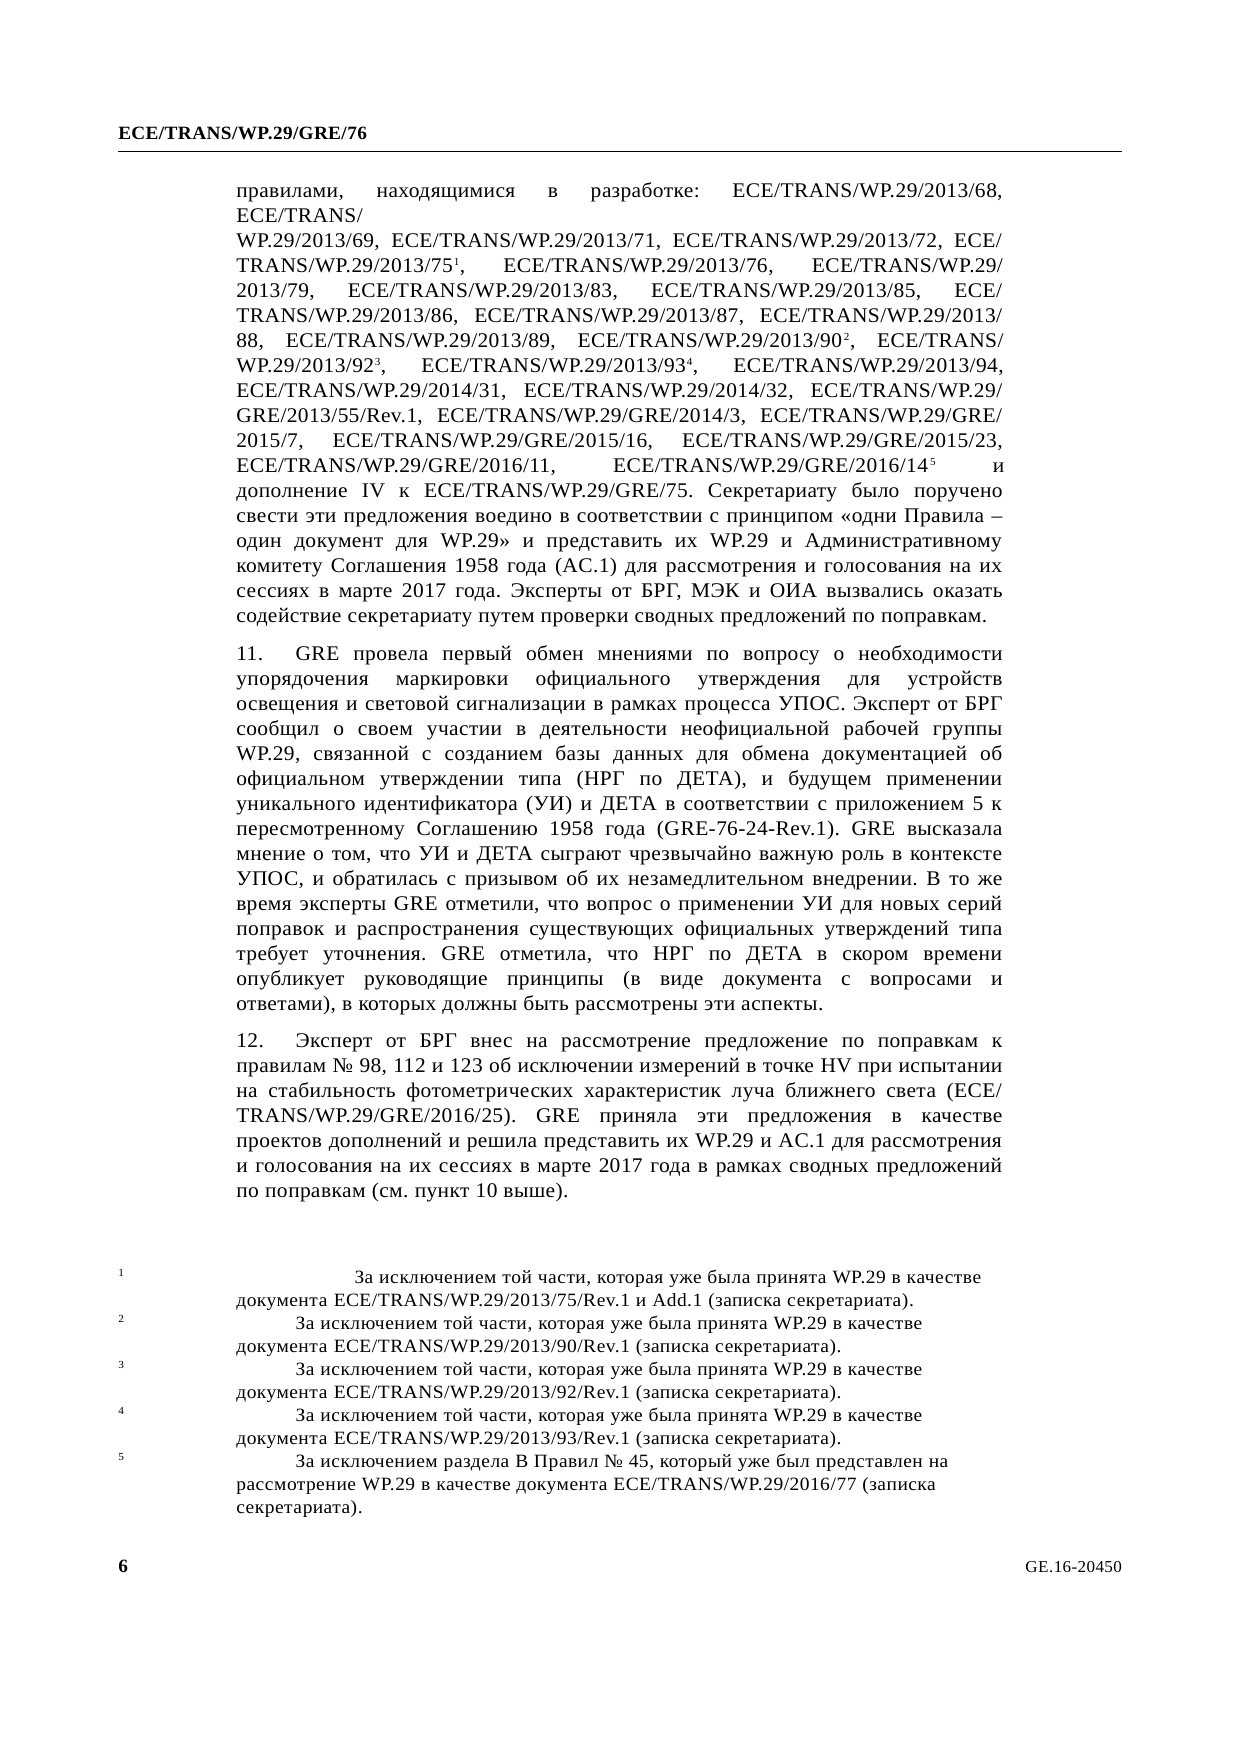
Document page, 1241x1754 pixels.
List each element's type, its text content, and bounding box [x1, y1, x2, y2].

text 12. Эксперт от БРГ внес на рассмотрение предложение по поправкам к правилам № 98, 112 и 123 об исключении измерений в точке НV при испытании на стабильность фотометрических характеристик луча ближнего света (ECE/ TRANS/WP.29/GRE/2016/25). GRE приняла эти предложения в качестве проектов дополнений и решила представить их WP.29 и AC.1 для рассмотрения и голосования на их сессиях в марте 2017 года в рамках сводных предложений по поправкам (см. пункт 10 выше). [236, 1027, 1004, 1202]
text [236, 177, 1004, 627]
text 11. GRE провела первый обмен мнениями по вопросу о необходимости упорядочения маркировки официального утверждения для устройств освещения и световой сигнализации в рамках процесса УПОС. Эксперт от БРГ сообщил о своем участии в деятельности неофициальной рабочей группы WP.29, связанной с созданием базы данных для обмена документацией об официальном утверждении типа (НРГ по ДЕТА), и будущем применении уникального идентификатора (УИ) и ДЕТА в соответствии с приложением 5 к пересмотренному Соглашению 1958 года (GRE-76-24-Rev.1). GRE высказала мнение о том, что УИ и ДЕТА сыграют чрезвычайно важную роль в контексте УПОС, и обратилась с призывом об их незамедлительном внедрении. В то же время эксперты GRE отметили, что вопрос о применении УИ для новых серий поправок и распространения существующих официальных утверждений типа требует уточнения. GRE отметила, что НРГ по ДЕТА в скором времени опубликует руководящие принципы (в виде документа с вопросами и ответами), в которых должны быть рассмотрены эти аспекты. [236, 640, 1004, 1015]
